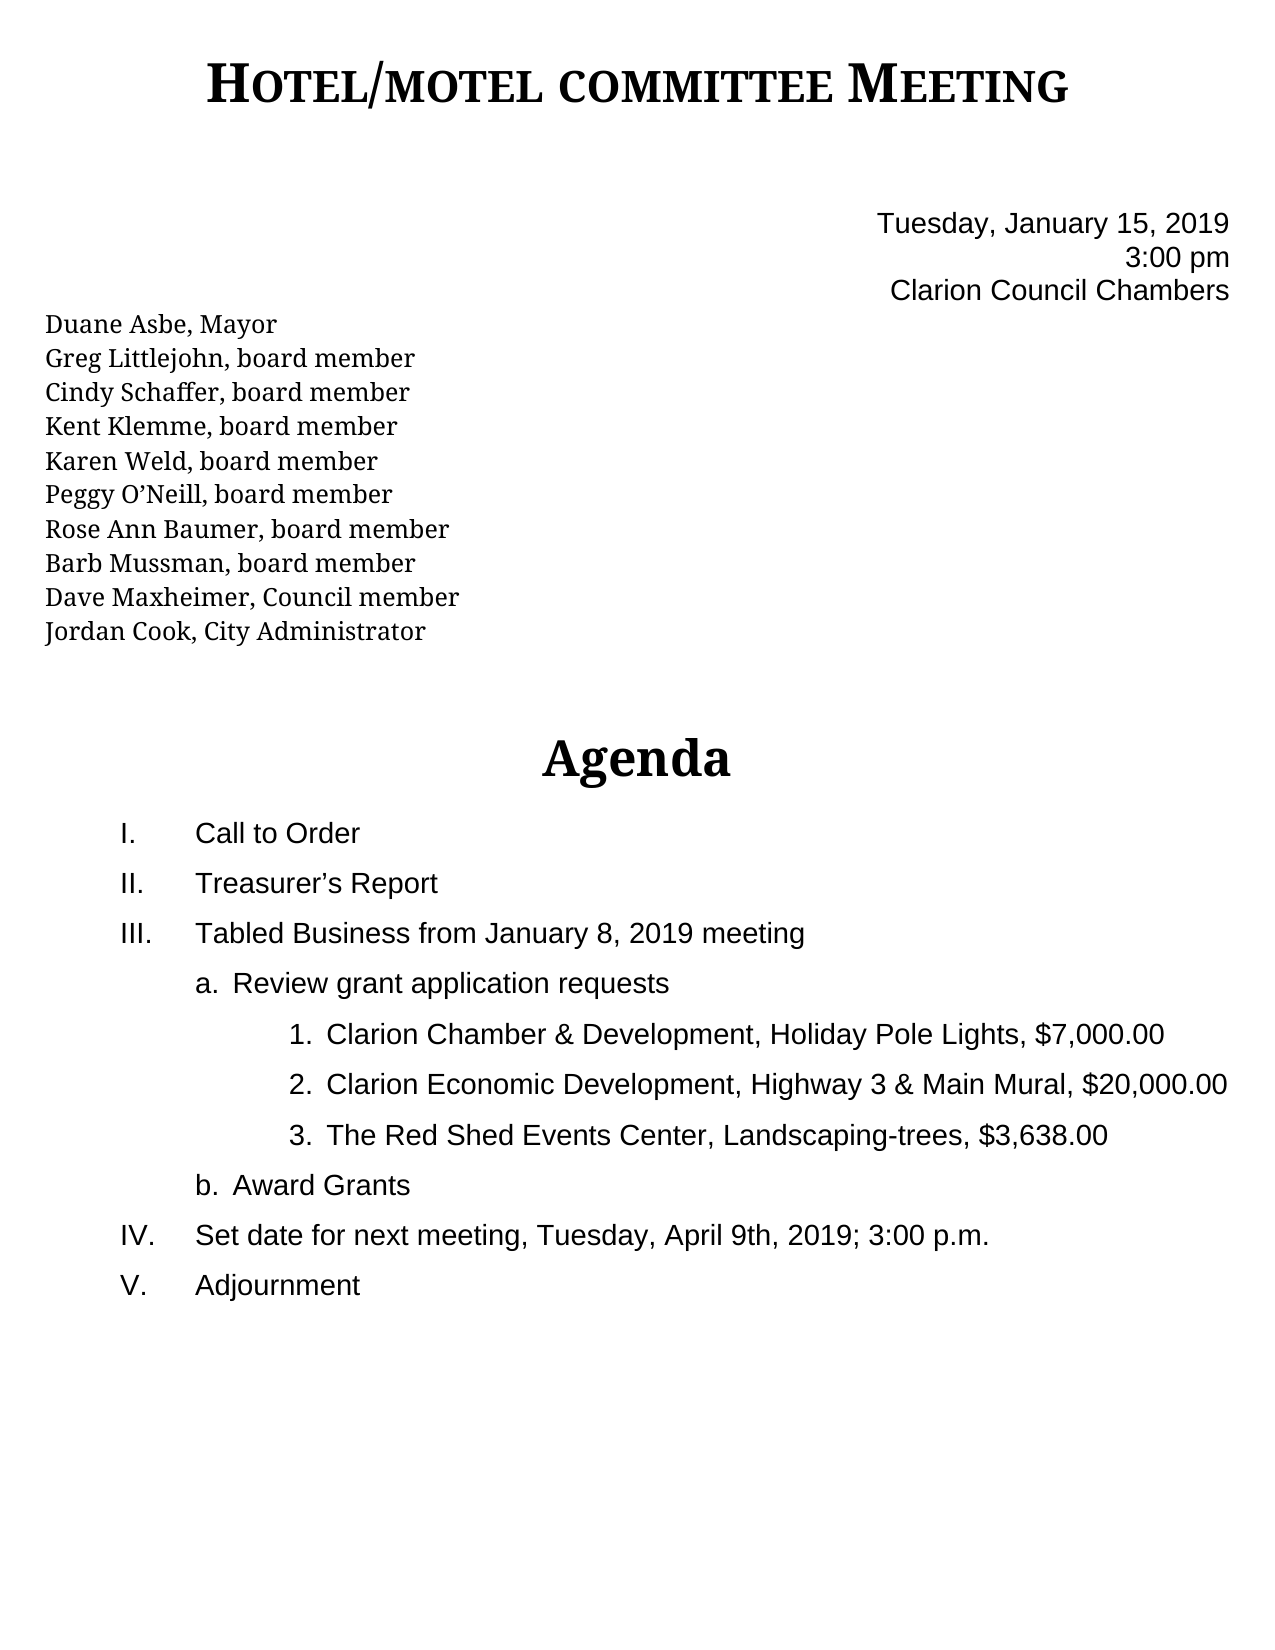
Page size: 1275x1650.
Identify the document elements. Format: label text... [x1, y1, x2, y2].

text Review grant application requests [195, 967, 1230, 1000]
text Cindy Schaffer, board member [45, 375, 1230, 409]
subtitle Agenda [45, 722, 1230, 791]
text Kent Klemme, board member [45, 409, 1230, 443]
text Clarion Council Chambers [45, 273, 1230, 307]
text Barb Mussman, board member [45, 545, 1230, 579]
list Tabled Business from January 8, 2019 meeting [120, 916, 1230, 950]
text Jordan Cook, City Administrator [45, 613, 1230, 647]
list The Red Shed Events Center, Landscaping-trees, $3,638.00 [289, 1117, 1230, 1151]
text Tuesday, January 15, 2019 [45, 206, 1230, 240]
text Karen Weld, board member [45, 443, 1230, 477]
text Peggy O’Neill, board member [45, 477, 1230, 511]
list Treasurer’s Report [120, 866, 1230, 899]
text Duane Asbe, Mayor [45, 307, 1230, 341]
text Dave Maxheimer, Council member [45, 579, 1230, 613]
list Clarion Chamber & Development, Holiday Pole Lights, $7,000.00 [289, 1017, 1230, 1050]
list Adjournment [120, 1268, 1230, 1302]
list Clarion Economic Development, Highway 3 & Main Mural, $20,000.00 [289, 1067, 1230, 1101]
text Greg Littlejohn, board member [45, 341, 1230, 375]
subtitle Hotel/motel committee Meeting [45, 45, 1230, 119]
text 3:00 pm [45, 240, 1230, 273]
list Call to Order [120, 816, 1230, 849]
text Rose Ann Baumer, board member [45, 511, 1230, 545]
text Award Grants [195, 1168, 1230, 1201]
list Set date for next meeting, Tuesday, April 9th, 2019; 3:00 p.m. [120, 1218, 1230, 1252]
